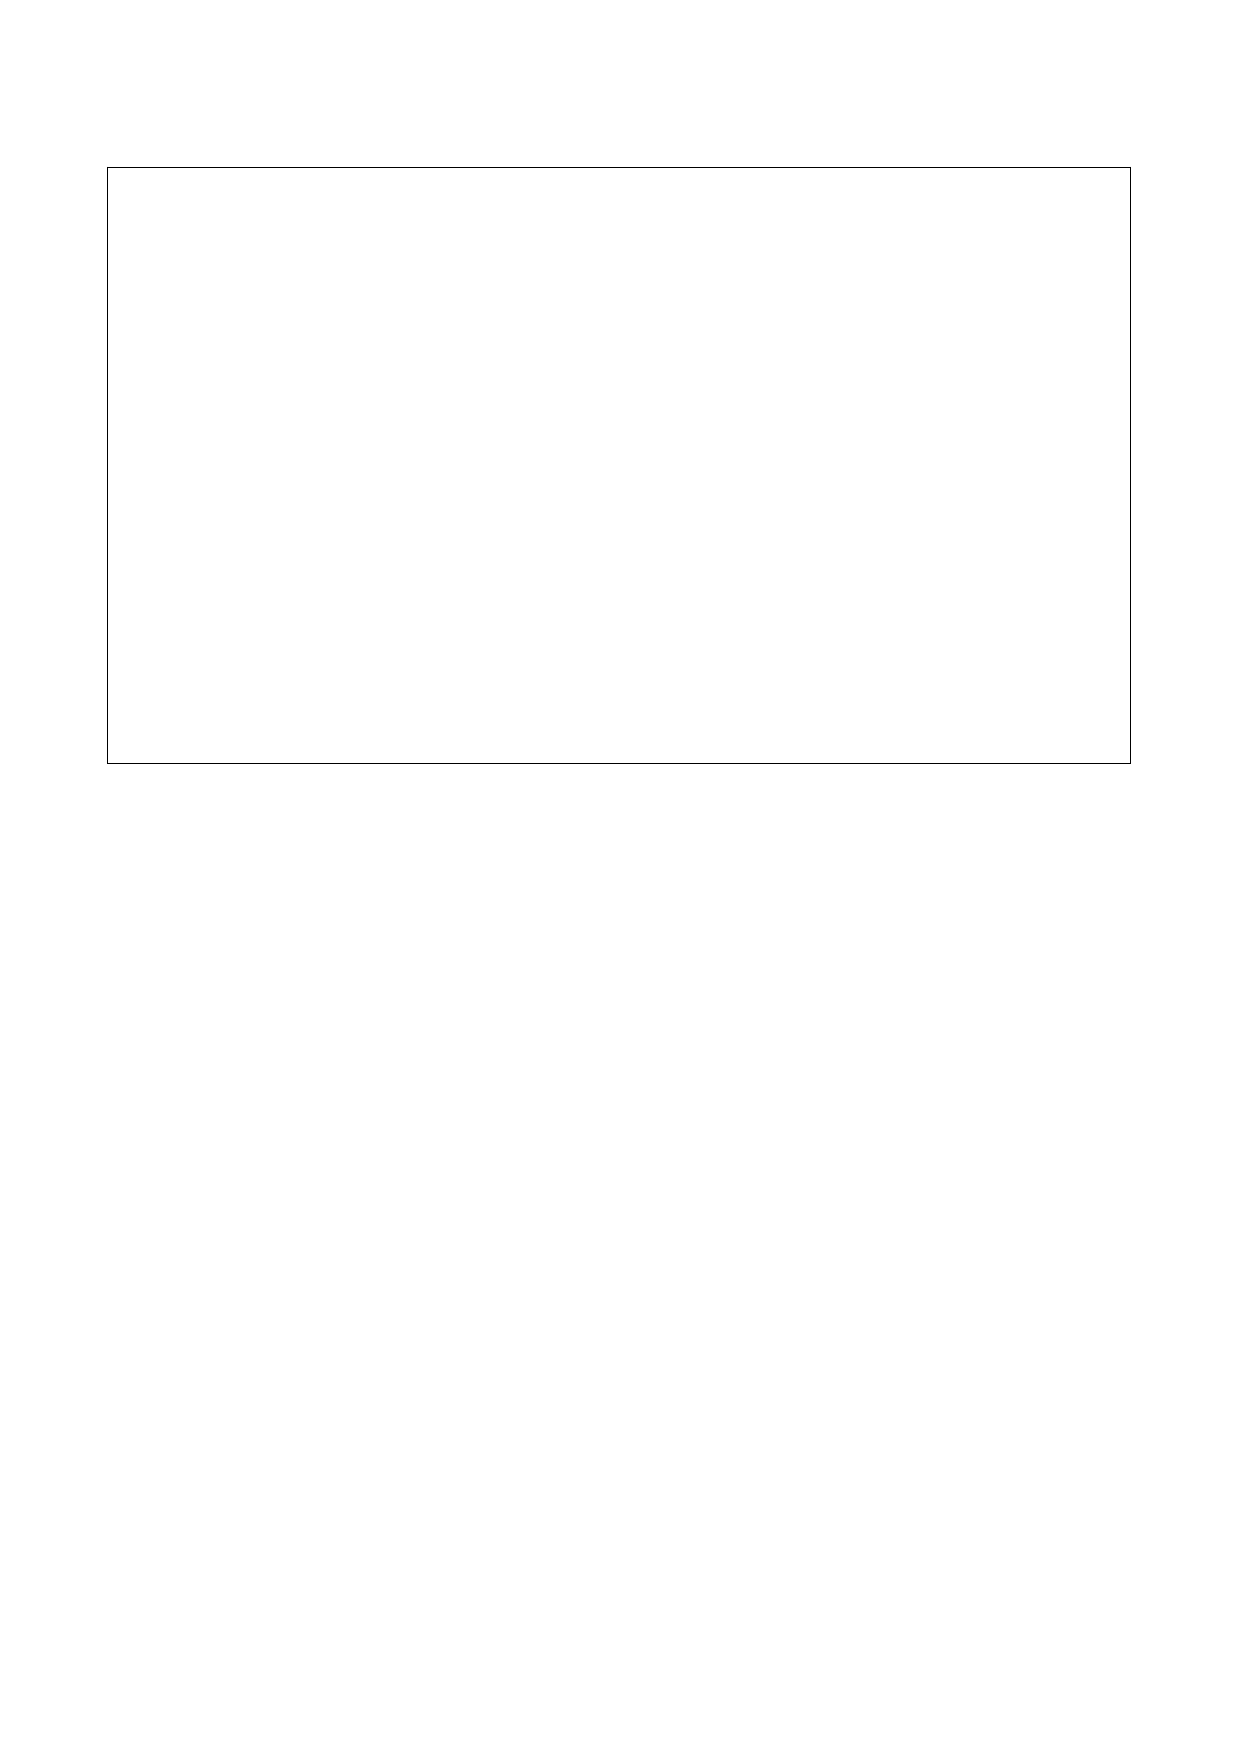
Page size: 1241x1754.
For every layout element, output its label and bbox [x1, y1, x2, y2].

table_cell [108, 168, 1130, 763]
